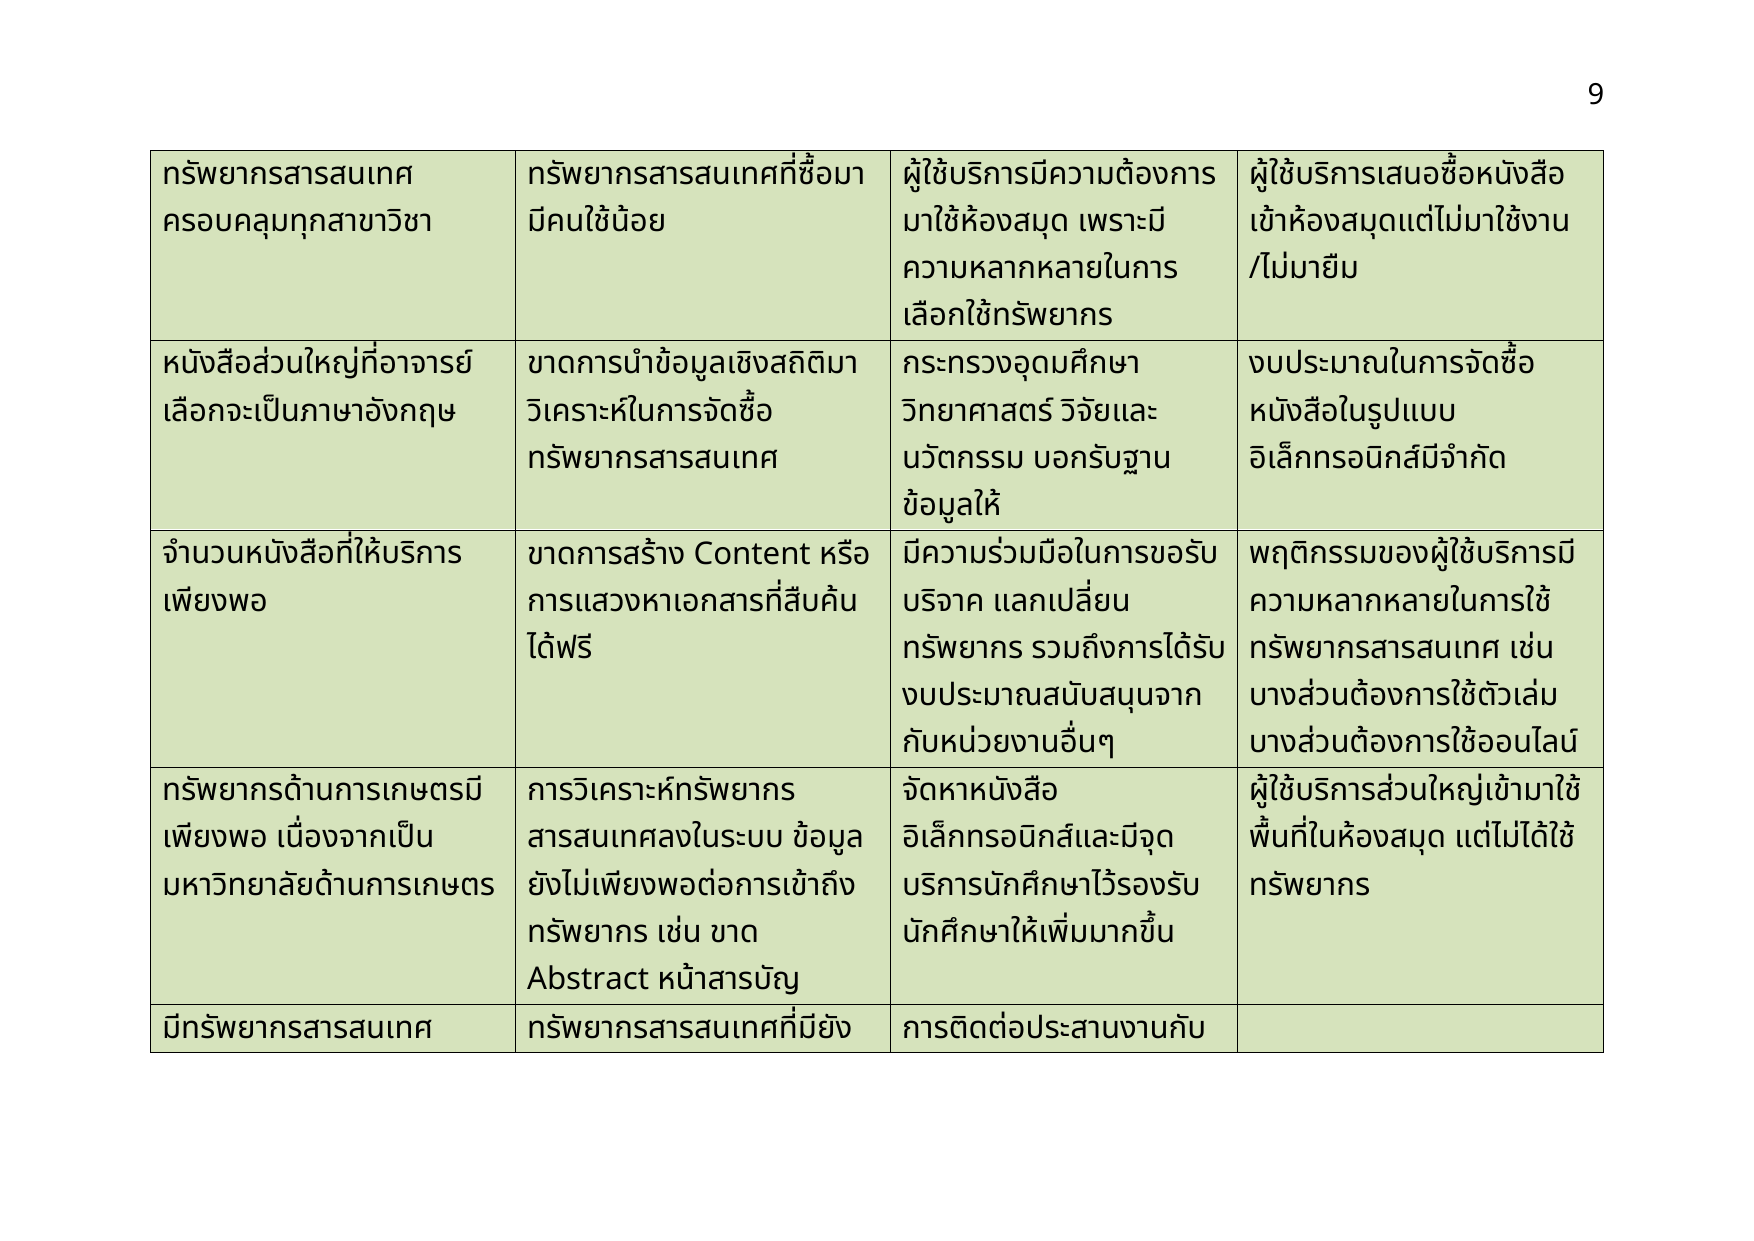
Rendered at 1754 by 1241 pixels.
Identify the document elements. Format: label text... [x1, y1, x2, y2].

table_cell มีความร่วมมือในการขอรับบริจาค แลกเปลี่ยนทรัพยากร รวมถึงการได้รับงบประมาณสนับสนุนจากกับหน่วยงานอื่นๆ [891, 531, 1237, 767]
table_cell พฤติกรรมของผู้ใช้บริการมีความหลากหลายในการใช้ทรัพยากรสารสนเทศ เช่น บางส่วนต้องการใช้ตัวเล่ม บางส่วนต้องการใช้ออนไลน์ [1238, 531, 1603, 767]
table_cell จำนวนหนังสือที่ให้บริการเพียงพอ [151, 531, 515, 767]
table_cell ขาดการสร้าง Content หรือ การแสวงหาเอกสารที่สืบค้นได้ฟรี [516, 531, 890, 767]
table_cell จัดหาหนังสืออิเล็กทรอนิกส์และมีจุดบริการนักศึกษาไว้รองรับนักศึกษาให้เพิ่มมากขึ้น [891, 768, 1237, 1004]
table_cell [1238, 1005, 1603, 1052]
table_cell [516, 1005, 890, 1052]
table_cell ทรัพยากรสารสนเทศที่ซื้อมามีคนใช้น้อย [516, 151, 890, 340]
table_cell ทรัพยากรด้านการเกษตรมีเพียงพอ เนื่องจากเป็นมหาวิทยาลัยด้านการเกษตร [151, 768, 515, 1004]
table_cell ผู้ใช้บริการส่วนใหญ่เข้ามาใช้พื้นที่ในห้องสมุด แต่ไม่ได้ใช้ทรัพยากร [1238, 768, 1603, 1004]
table_cell งบประมาณในการจัดซื้อหนังสือในรูปแบบอิเล็กทรอนิกส์มีจำกัด [1238, 341, 1603, 529]
table_cell ผู้ใช้บริการเสนอซื้อหนังสือเข้าห้องสมุดแต่ไม่มาใช้งาน /ไม่มายืม [1238, 151, 1603, 340]
table_cell ทรัพยากรสารสนเทศครอบคลุมทุกสาขาวิชา [151, 151, 515, 340]
table_cell กระทรวงอุดมศึกษา วิทยาศาสตร์ วิจัยและนวัตกรรม บอกรับฐานข้อมูลให้ [891, 341, 1237, 529]
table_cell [891, 1005, 1237, 1052]
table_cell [151, 1005, 515, 1052]
table_cell การวิเคราะห์ทรัพยากรสารสนเทศลงในระบบ ข้อมูลยังไม่เพียงพอต่อการเข้าถึงทรัพยากร เช่น ขาด Abstract หน้าสารบัญ [516, 768, 890, 1004]
table_cell หนังสือส่วนใหญ่ที่อาจารย์เลือกจะเป็นภาษาอังกฤษ [151, 341, 515, 529]
table_cell ขาดการนำข้อมูลเชิงสถิติมาวิเคราะห์ในการจัดซื้อทรัพยากรสารสนเทศ [516, 341, 890, 529]
table_cell ผู้ใช้บริการมีความต้องการมาใช้ห้องสมุด เพราะมีความหลากหลายในการเลือกใช้ทรัพยากร [891, 151, 1237, 340]
